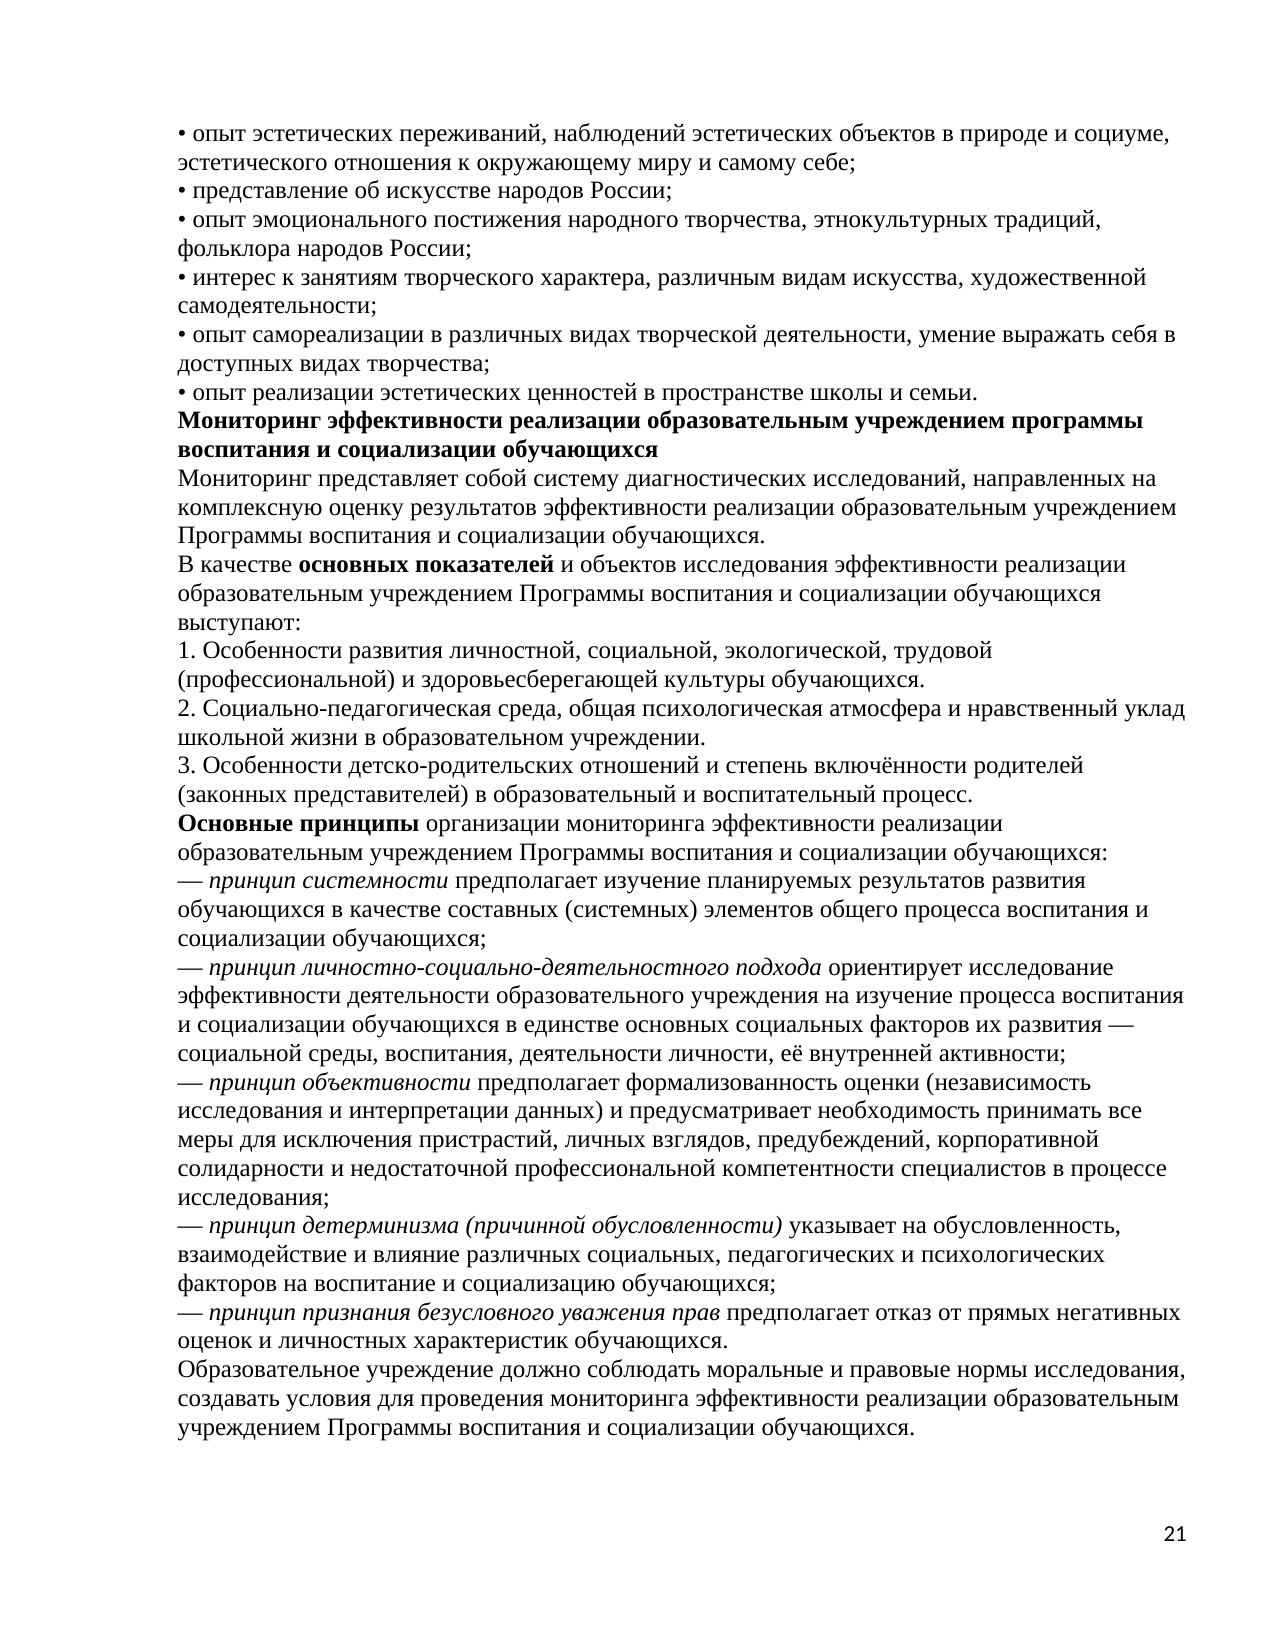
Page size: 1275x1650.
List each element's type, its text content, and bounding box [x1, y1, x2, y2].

text В качестве основных показателей и объектов исследования эффективности реализации образовательным учреждением Программы воспитания и социализации обучающихся выступают: [177, 549, 1186, 636]
text Мониторинг представляет собой систему диагностических исследований, направленных на комплексную оценку результатов эффективности реализации образовательным учреждением Программы воспитания и социализации обучающихся. [177, 463, 1186, 549]
text 1. Особенности развития личностной, социальной, экологической, трудовой (профессиональной) и здоровьесберегающей культуры обучающихся. [177, 636, 1186, 693]
text • опыт самореализации в различных видах творческой деятельности, умение выражать себя в доступных видах творчества; [177, 319, 1186, 377]
text • опыт реализации эстетических ценностей в пространстве школы и семьи. [177, 377, 1186, 406]
text — принцип системности предполагает изучение планируемых результатов развития обучающихся в качестве составных (системных) элементов общего процесса воспитания и социализации обучающихся; [177, 866, 1186, 952]
text • опыт эстетических переживаний, наблюдений эстетических объектов в природе и социуме, эстетического отношения к окружающему миру и самому себе; [177, 118, 1186, 176]
text 3. Особенности детско-родительских отношений и степень включённости родителей (законных представителей) в образовательный и воспитательный процесс. [177, 751, 1186, 808]
text Основные принципы организации мониторинга эффективности реализации образовательным учреждением Программы воспитания и социализации обучающихся: [177, 808, 1186, 866]
text • опыт эмоционального постижения народного творчества, этнокультурных традиций, фольклора народов России; [177, 204, 1186, 262]
text • представление об искусстве народов России; [177, 176, 1186, 204]
text 2. Социально-педагогическая среда, общая психологическая атмосфера и нравственный уклад школьной жизни в образовательном учреждении. [177, 693, 1186, 751]
text — принцип личностно-социально-деятельностного подхода ориентирует исследование эффективности деятельности образовательного учреждения на изучение процесса воспитания и социализации обучающихся в единстве основных социальных факторов их развития — социальной среды, воспитания, деятельности личности, её внутренней активности; [177, 952, 1186, 1067]
text Образовательное учреждение должно соблюдать моральные и правовые нормы исследования, создавать условия для проведения мониторинга эффективности реализации образовательным учреждением Программы воспитания и социализации обучающихся. [177, 1354, 1186, 1441]
text — принцип детерминизма (причинной обусловленности) указывает на обусловленность, взаимодействие и влияние различных социальных, педагогических и психологических факторов на воспитание и социализацию обучающихся; [177, 1211, 1186, 1297]
text — принцип объективности предполагает формализованность оценки (независимость исследования и интерпретации данных) и предусматривает необходимость принимать все меры для исключения пристрастий, личных взглядов, предубеждений, корпоративной солидарности и недостаточной профессиональной компетентности специалистов в процессе исследования; [177, 1067, 1186, 1211]
text • интерес к занятиям творческого характера, различным видам искусства, художественной самодеятельности; [177, 262, 1186, 319]
text Мониторинг эффективности реализации образовательным учреждением программы воспитания и социализации обучающихся [177, 406, 1186, 463]
text — принцип признания безусловного уважения прав предполагает отказ от прямых негативных оценок и личностных характеристик обучающихся. [177, 1297, 1186, 1354]
